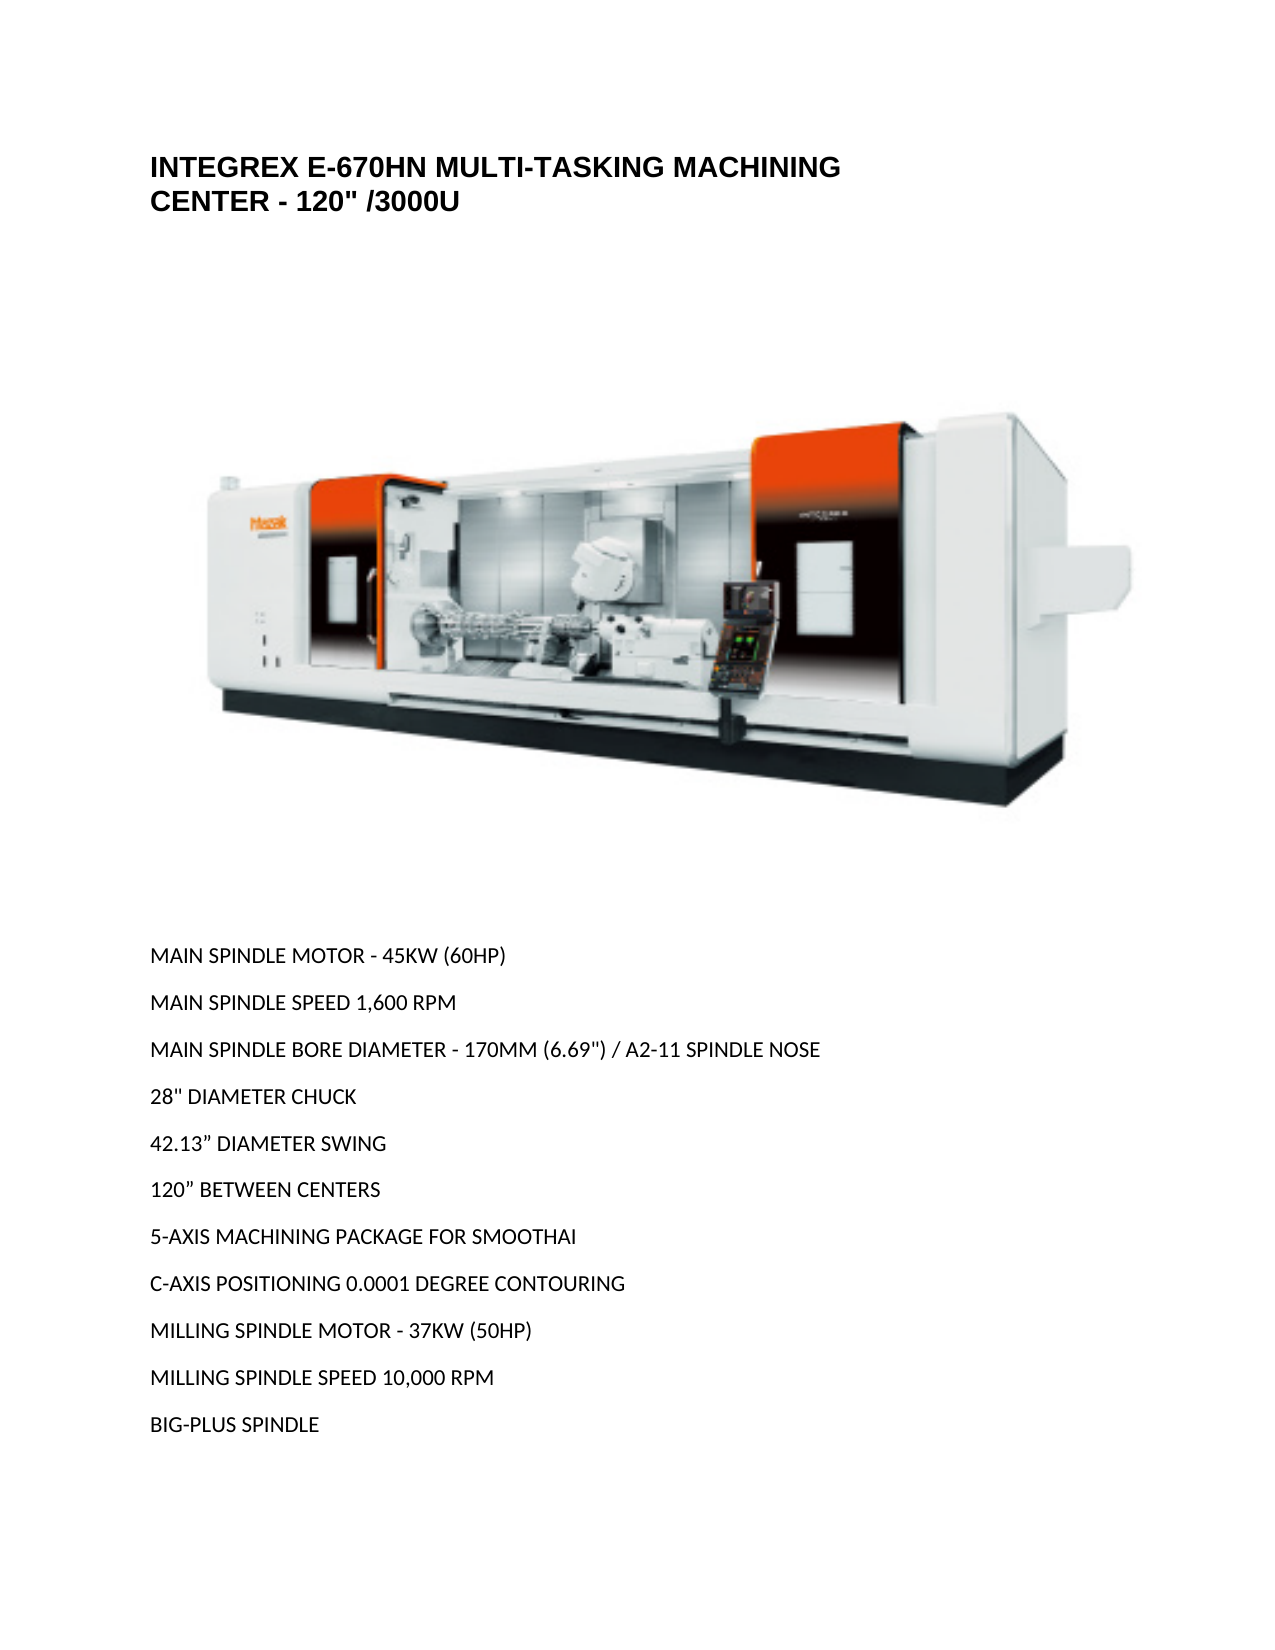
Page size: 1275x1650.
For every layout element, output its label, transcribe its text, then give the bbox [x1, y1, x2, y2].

text 42.13” DIAMETER SWING [150, 1129, 1125, 1157]
text C-AXIS POSITIONING 0.0001 DEGREE CONTOURING [150, 1269, 1125, 1297]
text BIG-PLUS SPINDLE [150, 1410, 1125, 1438]
text 5-AXIS MACHINING PACKAGE FOR SMOOTHAI [150, 1222, 1125, 1250]
text MAIN SPINDLE SPEED 1,600 RPM [150, 988, 1125, 1016]
text MILLING SPINDLE MOTOR - 37KW (50HP) [150, 1316, 1125, 1344]
text MILLING SPINDLE SPEED 10,000 RPM [150, 1363, 1125, 1391]
text 28" DIAMETER CHUCK [150, 1082, 1125, 1110]
text MAIN SPINDLE MOTOR - 45KW (60HP) [150, 941, 1125, 969]
text MAIN SPINDLE BORE DIAMETER - 170MM (6.69") / A2-11 SPINDLE NOSE [150, 1035, 1125, 1063]
text INTEGREX E-670HN MULTI-TASKING MACHINING [150, 150, 1125, 183]
text CENTER - 120" /3000U [150, 183, 1125, 217]
text 120” BETWEEN CENTERS [150, 1176, 1125, 1203]
